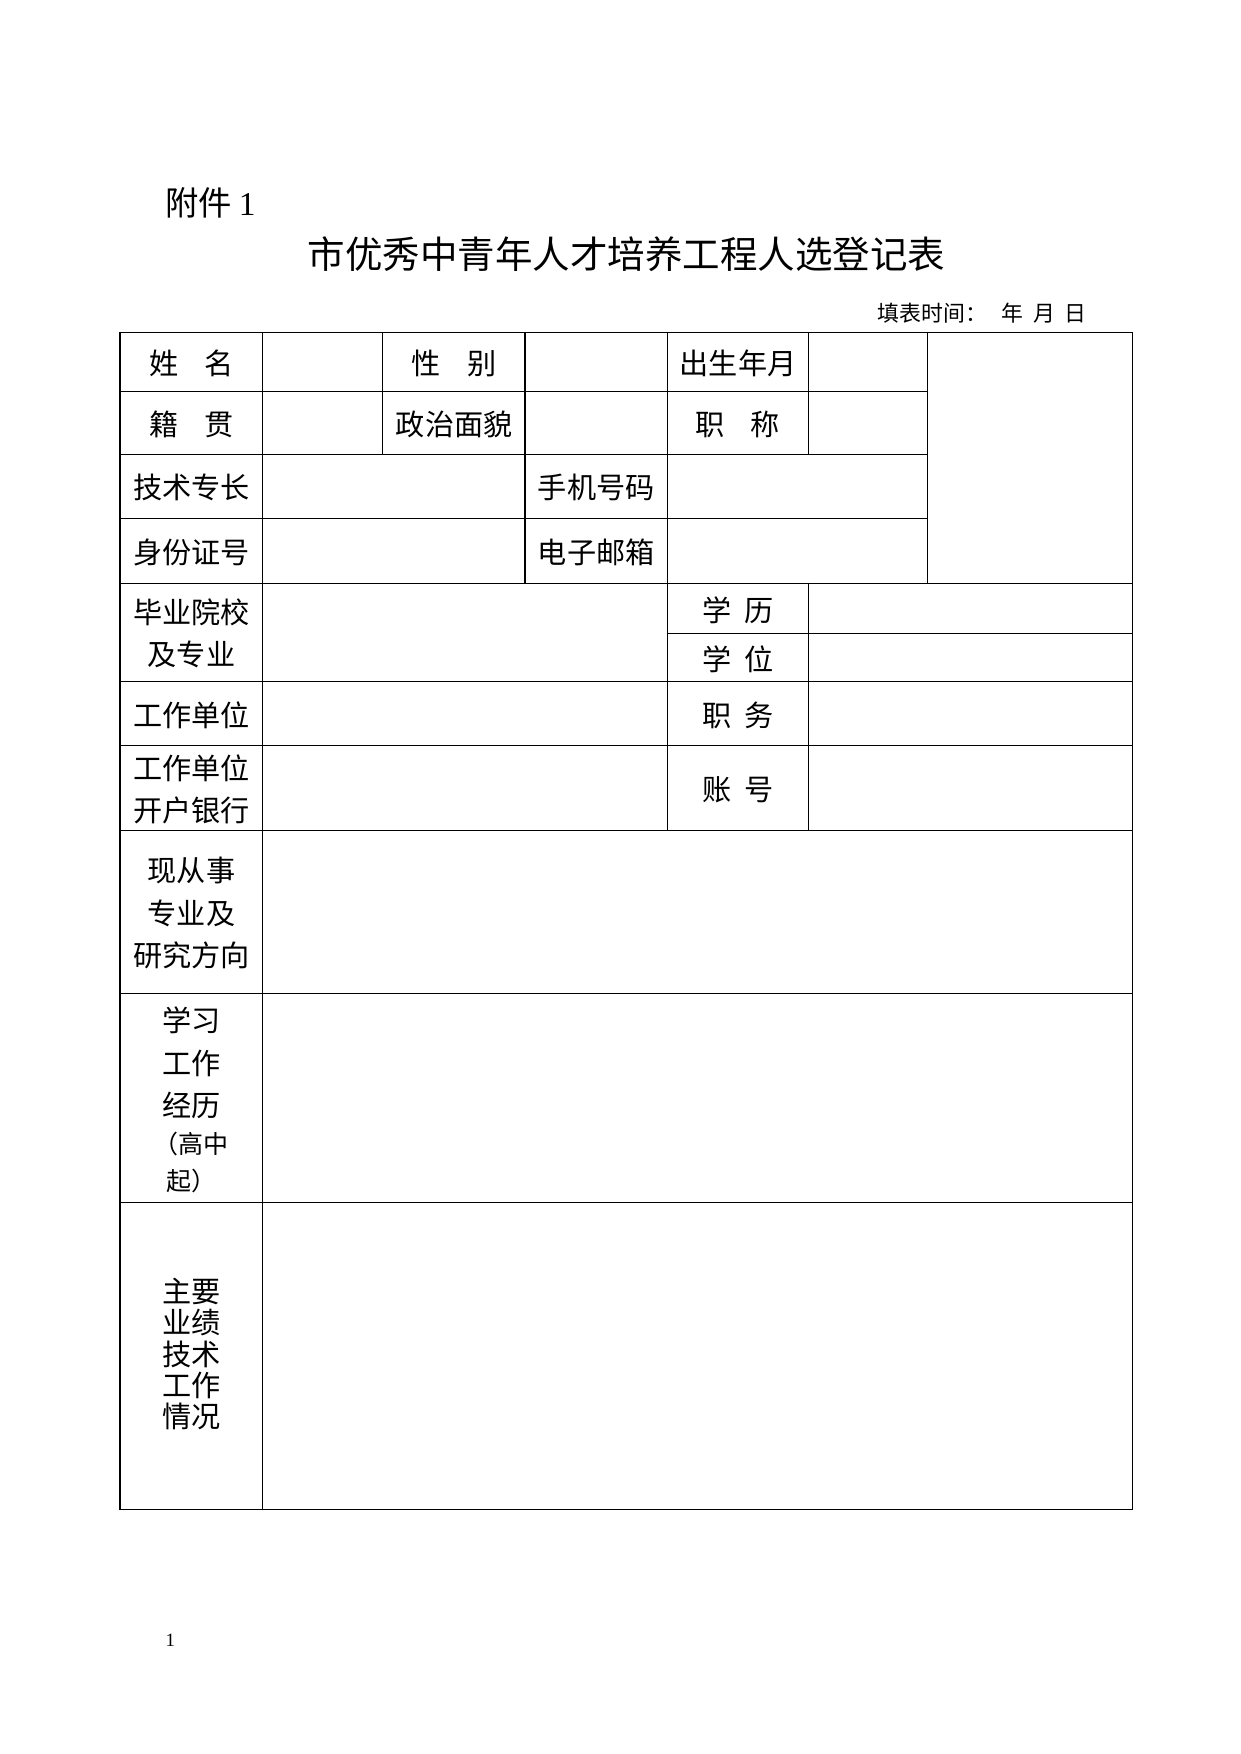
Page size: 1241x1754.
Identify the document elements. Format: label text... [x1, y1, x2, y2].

table_cell [263, 455, 524, 518]
table_cell 主要 业绩 技术 工作 情况 [121, 1203, 262, 1509]
table_cell 工作单位 [121, 682, 262, 745]
table_cell 籍 贯 [121, 392, 262, 454]
table_cell [263, 994, 1132, 1202]
table_cell 工作单位开户银行 [121, 746, 262, 829]
table_header [526, 333, 667, 391]
table_cell 电子邮箱 [526, 519, 667, 583]
table_cell 身份证号 [121, 519, 262, 583]
table_cell [809, 682, 1132, 745]
table_header 出生年月 [668, 333, 808, 391]
table_cell [809, 392, 927, 454]
table_cell [809, 746, 1132, 829]
text 填表时间： 年 月 日 [165, 280, 1087, 332]
table_cell [263, 746, 667, 829]
table_cell 学 位 [668, 634, 808, 681]
table_cell 政治面貌 [383, 392, 524, 454]
table_cell [526, 392, 667, 454]
table_cell [263, 392, 382, 454]
table_cell 学习 工作 经历 （高中起） [121, 994, 262, 1202]
table_cell [263, 1203, 1132, 1509]
table_cell [263, 584, 667, 681]
table_cell 毕业院校及专业 [121, 584, 262, 681]
table_cell 技术专长 [121, 455, 262, 518]
table_cell 手机号码 [526, 455, 667, 518]
text 市优秀中青年人才培养工程人选登记表 [165, 225, 1087, 280]
table_cell 职 称 [668, 392, 808, 454]
table_cell [668, 519, 927, 583]
table_cell 账 号 [668, 746, 808, 829]
table_cell [809, 634, 1132, 681]
table_cell [263, 831, 1132, 992]
table_cell 现从事 专业及 研究方向 [121, 831, 262, 992]
table_cell [263, 519, 524, 583]
text 附件1 [165, 177, 1087, 225]
table_header [809, 333, 927, 391]
table_cell 学 历 [668, 584, 808, 633]
table_cell [668, 455, 927, 518]
table_cell [809, 584, 1132, 633]
table_cell 职 务 [668, 682, 808, 745]
table_header [928, 333, 1132, 583]
table_cell [263, 682, 667, 745]
table_header [263, 333, 382, 391]
table_header 性 别 [383, 333, 524, 391]
table_header 姓 名 [121, 333, 262, 391]
